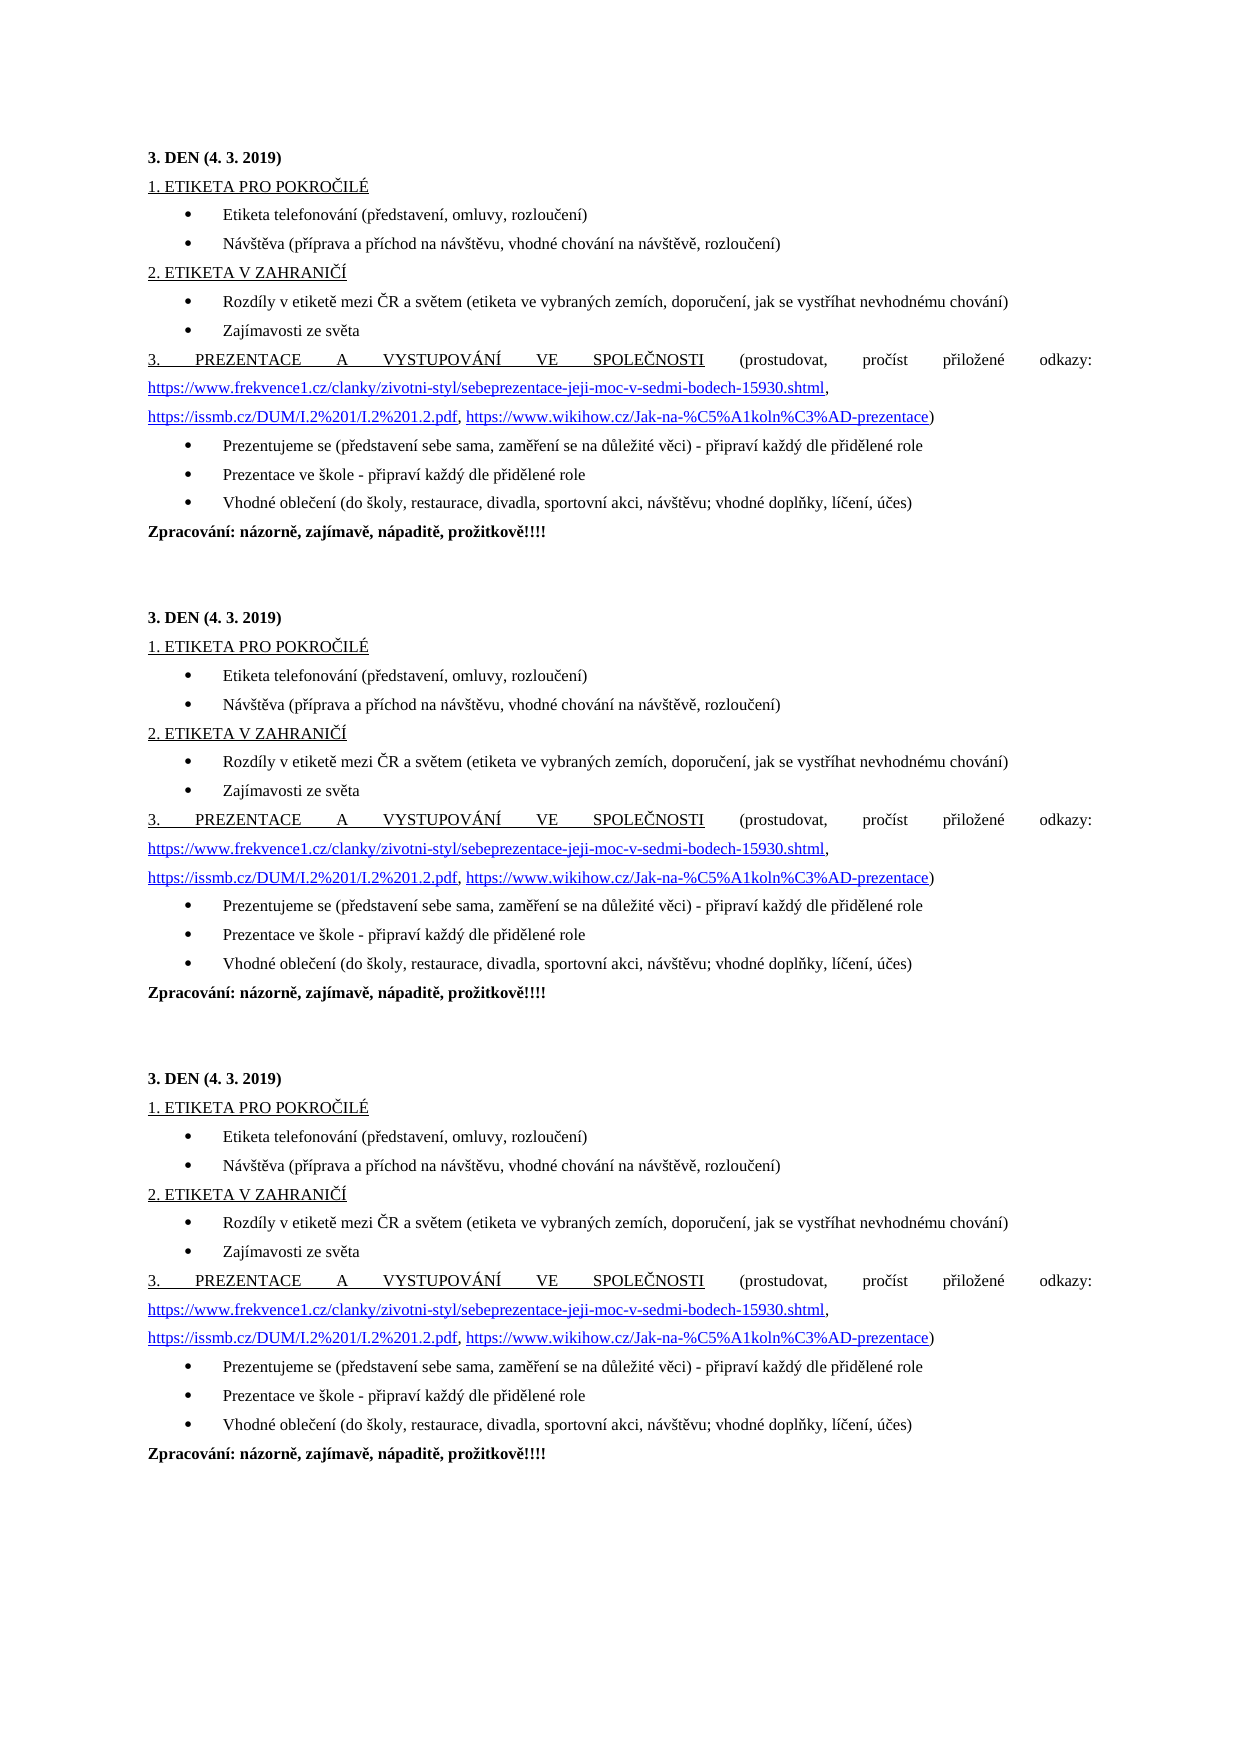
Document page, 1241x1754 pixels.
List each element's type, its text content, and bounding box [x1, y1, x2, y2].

list Prezentujeme se (představení sebe sama, zaměření se na důležité věci) - připraví každý dle přidělené role [185, 436, 1093, 455]
text 2. ETIKETA V ZAHRANIČÍ [148, 723, 1093, 743]
list Návštěva (příprava a příchod na návštěvu, vhodné chování na návštěvě, rozloučení) [185, 695, 1093, 714]
list Prezentace ve škole - připraví každý dle přidělené role [185, 1386, 1093, 1405]
list Etiketa telefonování (představení, omluvy, rozloučení) [185, 666, 1093, 685]
list Rozdíly v etiketě mezi ČR a světem (etiketa ve vybraných zemích, doporučení, jak se vystříhat nevhodnému chování) [185, 292, 1093, 311]
text 1. ETIKETA PRO POKROČILÉ [148, 1098, 1093, 1117]
list Etiketa telefonování (představení, omluvy, rozloučení) [185, 205, 1093, 224]
list Zajímavosti ze světa [185, 320, 1093, 340]
text 2. ETIKETA V ZAHRANIČÍ [148, 1184, 1093, 1203]
text Zpracování: názorně, zajímavě, nápaditě, prožitkově!!!! [148, 1443, 1093, 1463]
text 3. DEN (4. 3. 2019) [148, 608, 1093, 627]
list Vhodné oblečení (do školy, restaurace, divadla, sportovní akci, návštěvu; vhodné doplňky, líčení, účes) [185, 954, 1093, 973]
text 1. ETIKETA PRO POKROČILÉ [148, 637, 1093, 656]
text 3. PREZENTACE A VYSTUPOVÁNÍ VE SPOLEČNOSTI (prostudovat, pročíst přiložené odkazy: https://www.frekvence1.cz/clanky/zivotni-styl/sebeprezentace-jeji-moc-v-sedmi-bodech-15930.shtml, https://issmb.cz/DUM/I.2%201/I.2%201.2.pdf, https://www.wikihow.cz/Jak-na-%C5%A1koln%C3%AD-prezentace) [148, 349, 1093, 426]
text 3. DEN (4. 3. 2019) [148, 1069, 1093, 1088]
list Etiketa telefonování (představení, omluvy, rozloučení) [185, 1127, 1093, 1146]
list Prezentujeme se (představení sebe sama, zaměření se na důležité věci) - připraví každý dle přidělené role [185, 1357, 1093, 1376]
text Zpracování: názorně, zajímavě, nápaditě, prožitkově!!!! [148, 983, 1093, 1002]
text 2. ETIKETA V ZAHRANIČÍ [148, 263, 1093, 282]
text 3. PREZENTACE A VYSTUPOVÁNÍ VE SPOLEČNOSTI (prostudovat, pročíst přiložené odkazy: https://www.frekvence1.cz/clanky/zivotni-styl/sebeprezentace-jeji-moc-v-sedmi-bodech-15930.shtml, https://issmb.cz/DUM/I.2%201/I.2%201.2.pdf, https://www.wikihow.cz/Jak-na-%C5%A1koln%C3%AD-prezentace) [148, 810, 1093, 887]
list Vhodné oblečení (do školy, restaurace, divadla, sportovní akci, návštěvu; vhodné doplňky, líčení, účes) [185, 493, 1093, 512]
text Zpracování: názorně, zajímavě, nápaditě, prožitkově!!!! [148, 522, 1093, 541]
text 3. DEN (4. 3. 2019) [148, 148, 1093, 167]
text 3. PREZENTACE A VYSTUPOVÁNÍ VE SPOLEČNOSTI (prostudovat, pročíst přiložené odkazy: https://www.frekvence1.cz/clanky/zivotni-styl/sebeprezentace-jeji-moc-v-sedmi-bodech-15930.shtml, https://issmb.cz/DUM/I.2%201/I.2%201.2.pdf, https://www.wikihow.cz/Jak-na-%C5%A1koln%C3%AD-prezentace) [148, 1271, 1093, 1347]
list Návštěva (příprava a příchod na návštěvu, vhodné chování na návštěvě, rozloučení) [185, 1155, 1093, 1175]
text 1. ETIKETA PRO POKROČILÉ [148, 176, 1093, 196]
list Rozdíly v etiketě mezi ČR a světem (etiketa ve vybraných zemích, doporučení, jak se vystříhat nevhodnému chování) [185, 1213, 1093, 1232]
list Zajímavosti ze světa [185, 1242, 1093, 1261]
list Vhodné oblečení (do školy, restaurace, divadla, sportovní akci, návštěvu; vhodné doplňky, líčení, účes) [185, 1415, 1093, 1434]
list Zajímavosti ze světa [185, 781, 1093, 800]
list Prezentace ve škole - připraví každý dle přidělené role [185, 464, 1093, 484]
list Prezentace ve škole - připraví každý dle přidělené role [185, 925, 1093, 944]
list Návštěva (příprava a příchod na návštěvu, vhodné chování na návštěvě, rozloučení) [185, 234, 1093, 253]
list Prezentujeme se (představení sebe sama, zaměření se na důležité věci) - připraví každý dle přidělené role [185, 896, 1093, 916]
list Rozdíly v etiketě mezi ČR a světem (etiketa ve vybraných zemích, doporučení, jak se vystříhat nevhodnému chování) [185, 752, 1093, 772]
